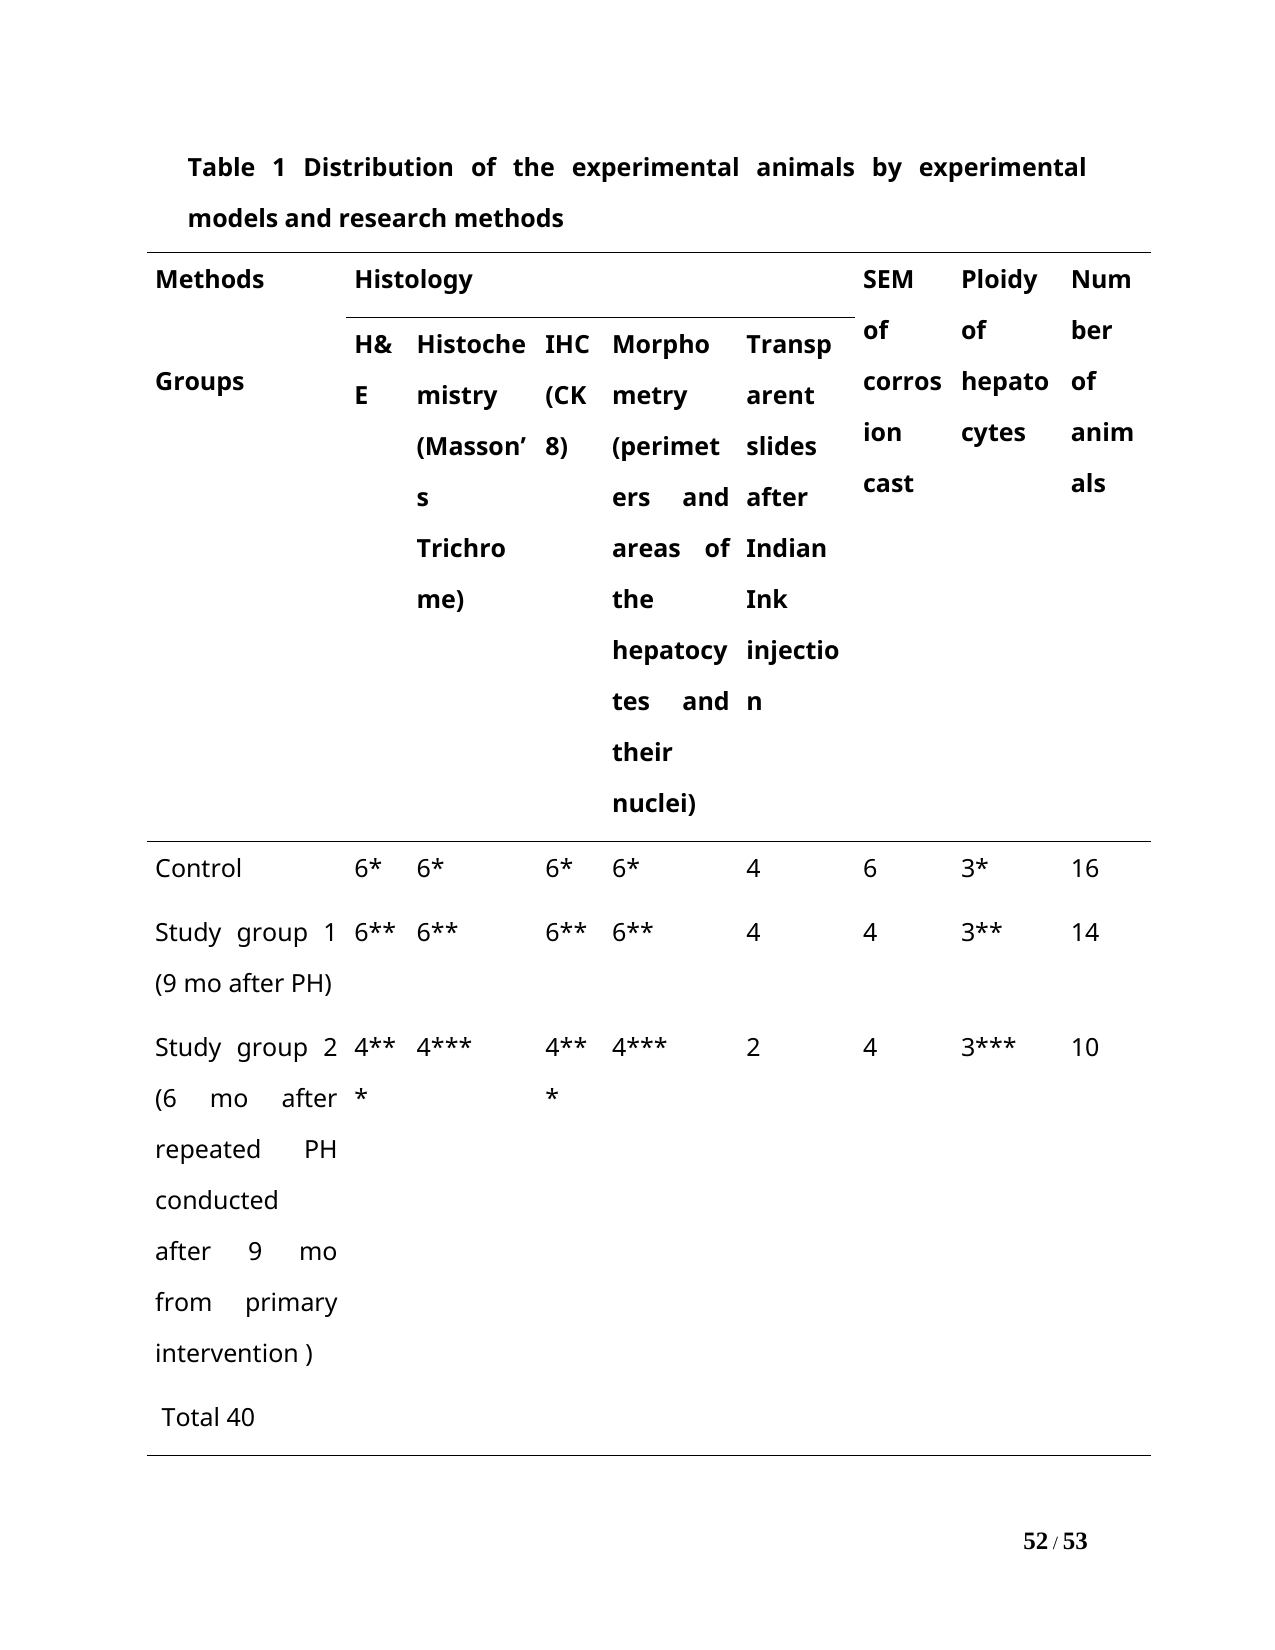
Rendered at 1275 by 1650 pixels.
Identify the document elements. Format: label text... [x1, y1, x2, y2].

table_cell 10 [1062, 1021, 1151, 1391]
table_cell Transparent slides after Indian Ink injection [738, 318, 854, 841]
table_cell 2 [738, 1021, 854, 1391]
table_cell 3*** [953, 1021, 1062, 1391]
table_cell 6** [537, 906, 603, 1021]
table_cell 4*** [408, 1021, 537, 1391]
table_cell 4 [738, 842, 854, 906]
table_cell H&E [346, 318, 408, 841]
table_cell 4*** [604, 1021, 738, 1391]
table_cell 4 [855, 906, 952, 1021]
table_header SEM of corrosion cast [855, 253, 952, 841]
table_header Ploidy of hepatocytes [953, 253, 1062, 841]
table_cell 6* [408, 842, 537, 906]
table_cell Morphometry (perimeters and areas of the hepatocytes and their nuclei) [604, 318, 738, 841]
table_cell Study group 2 (6 mo after repeated PH conducted after 9 mo from primary intervention ) [147, 1021, 346, 1391]
table_cell 3** [953, 906, 1062, 1021]
table_cell 6* [537, 842, 603, 906]
table_cell 14 [1062, 906, 1151, 1021]
table_cell 6** [604, 906, 738, 1021]
table_cell 6** [408, 906, 537, 1021]
table_cell 6 [855, 842, 952, 906]
table_header Number of animals [1062, 253, 1151, 841]
table_cell Control [147, 842, 346, 906]
table_cell Study group 1 (9 mo after PH) [147, 906, 346, 1021]
table_cell 4*** [346, 1021, 408, 1391]
table_cell 4 [738, 906, 854, 1021]
table_cell 3* [953, 842, 1062, 906]
table_cell 6* [346, 842, 408, 906]
table_cell 6** [346, 906, 408, 1021]
table_cell IHC (CK8) [537, 318, 603, 841]
table_cell 4 [855, 1021, 952, 1391]
table_cell 16 [1062, 842, 1151, 906]
table_cell Total 40 [147, 1391, 1151, 1455]
table_header Methods Groups [147, 253, 346, 841]
table_cell 4*** [537, 1021, 603, 1391]
table_cell Histochemistry (Masson’s Trichrome) [408, 318, 537, 841]
table_header Histology [346, 253, 854, 317]
text Table 1 Distribution of the experimental animals by experimental models and research methods [187, 150, 1087, 235]
table_cell 6* [604, 842, 738, 906]
